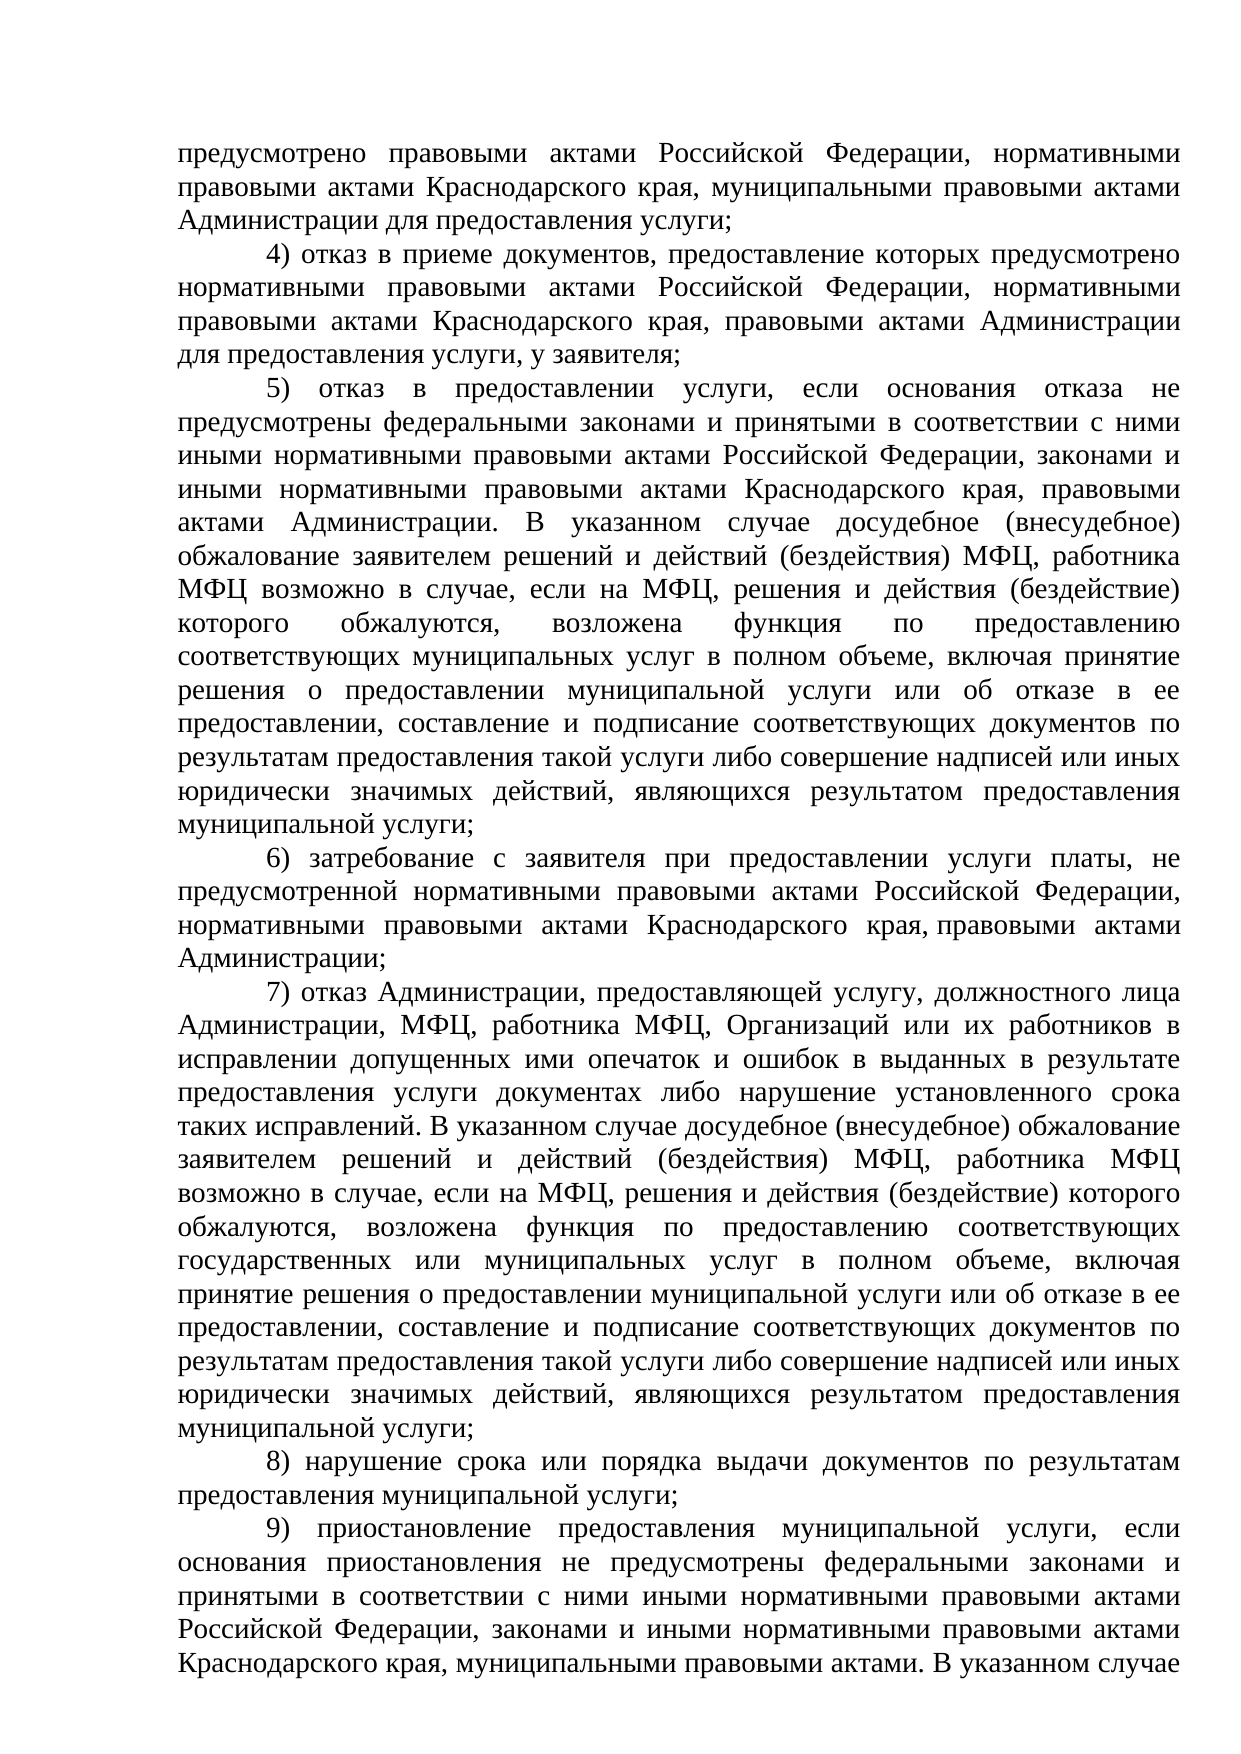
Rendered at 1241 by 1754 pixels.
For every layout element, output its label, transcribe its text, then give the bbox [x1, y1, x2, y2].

text 7) отказ Администрации, предоставляющей услугу, должностного лица Администрации, МФЦ, работника МФЦ, Организаций или их работников в исправлении допущенных ими опечаток и ошибок в выданных в результате предоставления услуги документах либо нарушение установленного срока таких исправлений. В указанном случае досудебное (внесудебное) обжалование заявителем решений и действий (бездействия) МФЦ, работника МФЦ возможно в случае, если на МФЦ, решения и действия (бездействие) которого обжалуются, возложена функция по предоставлению соответствующих государственных или муниципальных услуг в полном объеме, включая принятие решения о предоставлении муниципальной услуги или об отказе в ее предоставлении, составление и подписание соответствующих документов по результатам предоставления такой услуги либо совершение надписей или иных юридически значимых действий, являющихся результатом предоставления муниципальной услуги; [177, 974, 1181, 1443]
text 6) затребование с заявителя при предоставлении услуги платы, не предусмотренной нормативными правовыми актами Российской Федерации, нормативными правовыми актами Краснодарского края, правовыми актами Администрации; [177, 840, 1181, 974]
text 4) отказ в приеме документов, предоставление которых предусмотрено нормативными правовыми актами Российской Федерации, нормативными правовыми актами Краснодарского края, правовыми актами Администрации для предоставления услуги, у заявителя; [177, 236, 1181, 370]
text 8) нарушение срока или порядка выдачи документов по результатам предоставления муниципальной услуги; [177, 1443, 1181, 1511]
text 5) отказ в предоставлении услуги, если основания отказа не предусмотрены федеральными законами и принятыми в соответствии с ними иными нормативными правовыми актами Российской Федерации, законами и иными нормативными правовыми актами Краснодарского края, правовыми актами Администрации. В указанном случае досудебное (внесудебное) обжалование заявителем решений и действий (бездействия) МФЦ, работника МФЦ возможно в случае, если на МФЦ, решения и действия (бездействие) которого обжалуются, возложена функция по предоставлению соответствующих муниципальных услуг в полном объеме, включая принятие решения о предоставлении муниципальной услуги или об отказе в ее предоставлении, составление и подписание соответствующих документов по результатам предоставления такой услуги либо совершение надписей или иных юридически значимых действий, являющихся результатом предоставления муниципальной услуги; [177, 370, 1181, 840]
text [177, 135, 1181, 236]
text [177, 1511, 1181, 1678]
